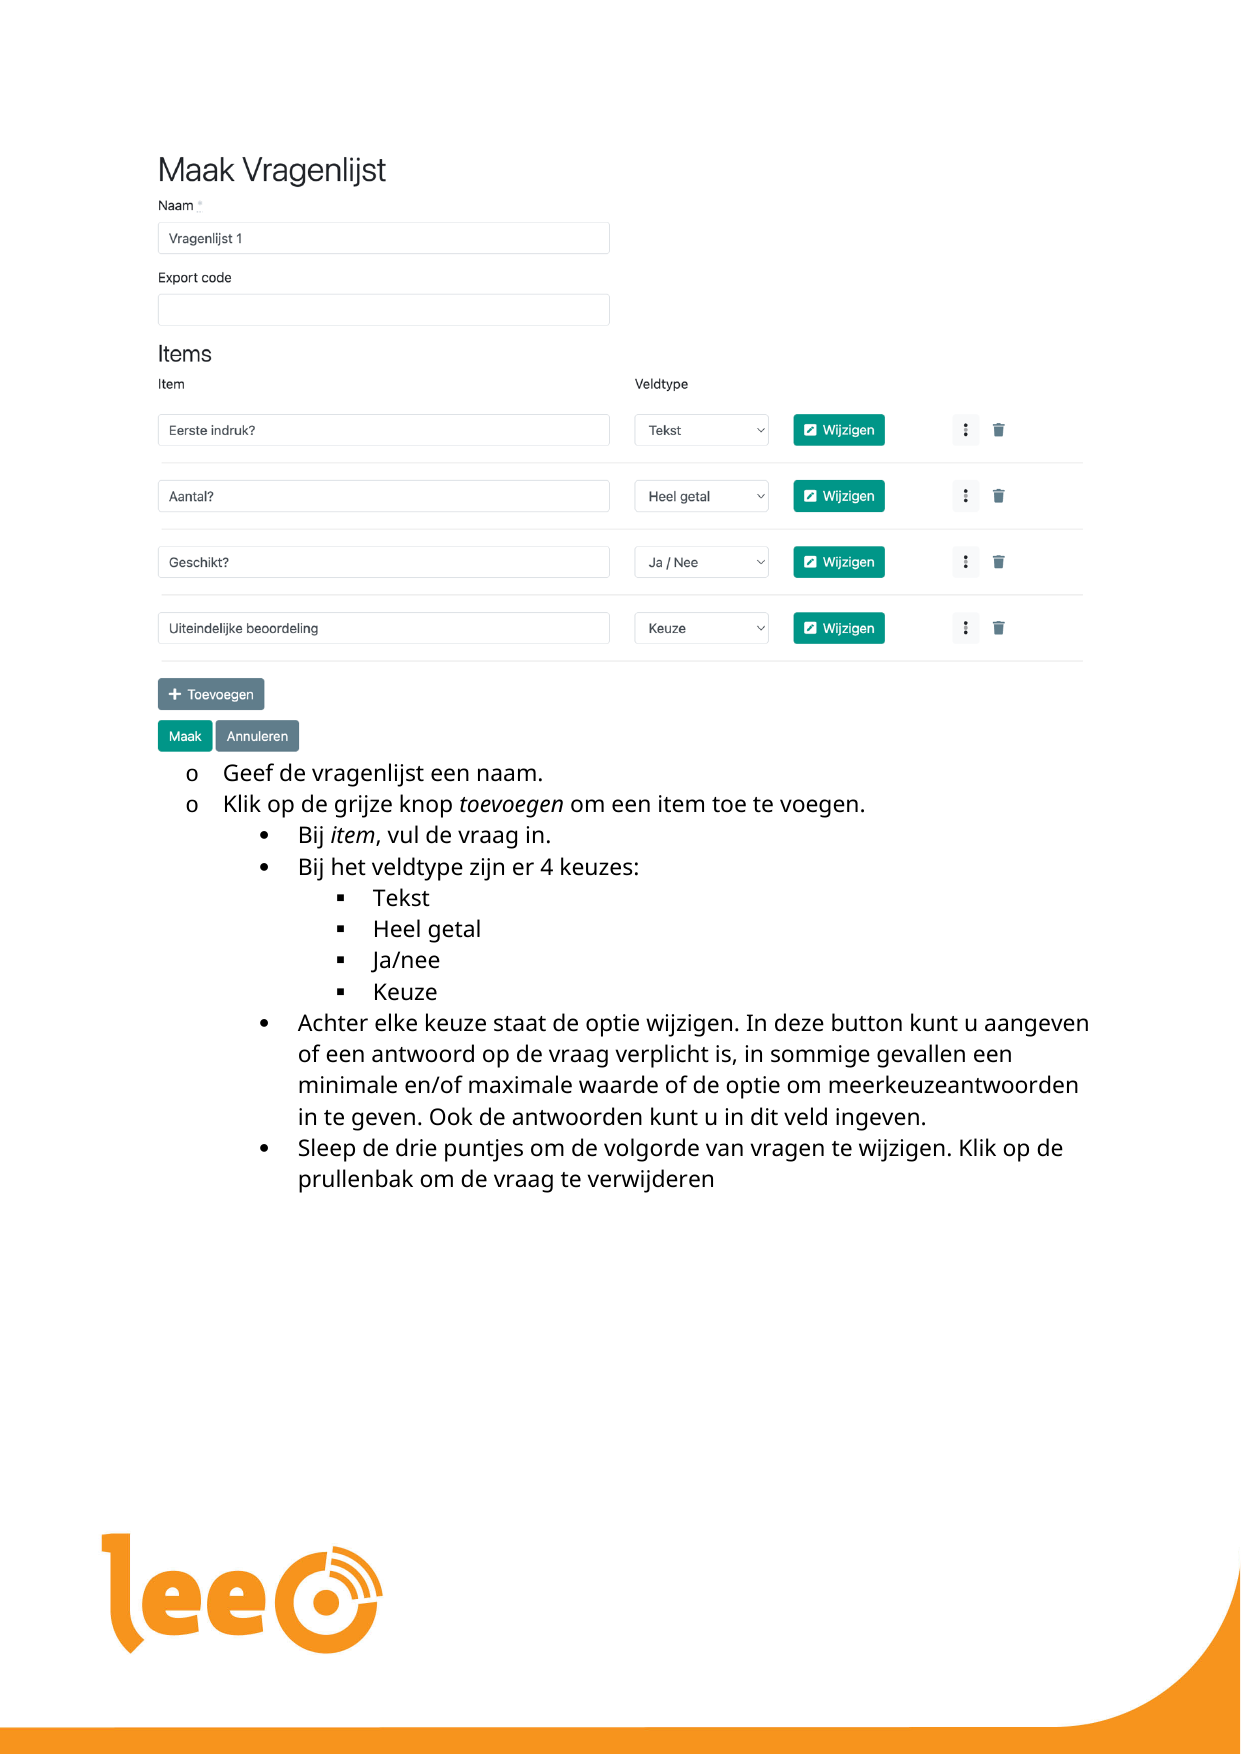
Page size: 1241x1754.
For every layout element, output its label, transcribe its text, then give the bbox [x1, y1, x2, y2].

list Bij item, vul de vraag in. [260, 819, 1093, 851]
list Klik op de grijze knop toevoegen om een item toe te voegen. [185, 788, 1093, 819]
list Keuze [335, 976, 1093, 1007]
picture [0, 0, 1241, 1754]
list Heel getal [335, 913, 1093, 944]
list Bij het veldtype zijn er 4 keuzes: [260, 851, 1093, 882]
list Geef de vragenlijst een naam. [185, 757, 1093, 788]
list Tekst [335, 882, 1093, 913]
list Sleep de drie puntjes om de volgorde van vragen te wijzigen. Klik op de prullenbak om de vraag te verwijderen [260, 1132, 1093, 1194]
list Achter elke keuze staat de optie wijzigen. In deze button kunt u aangeven of een antwoord op de vraag verplicht is, in sommige gevallen een minimale en/of maximale waarde of de optie om meerkeuzeantwoorden in te geven. Ook de antwoorden kunt u in dit veld ingeven. [260, 1007, 1093, 1132]
list Ja/nee [335, 944, 1093, 976]
